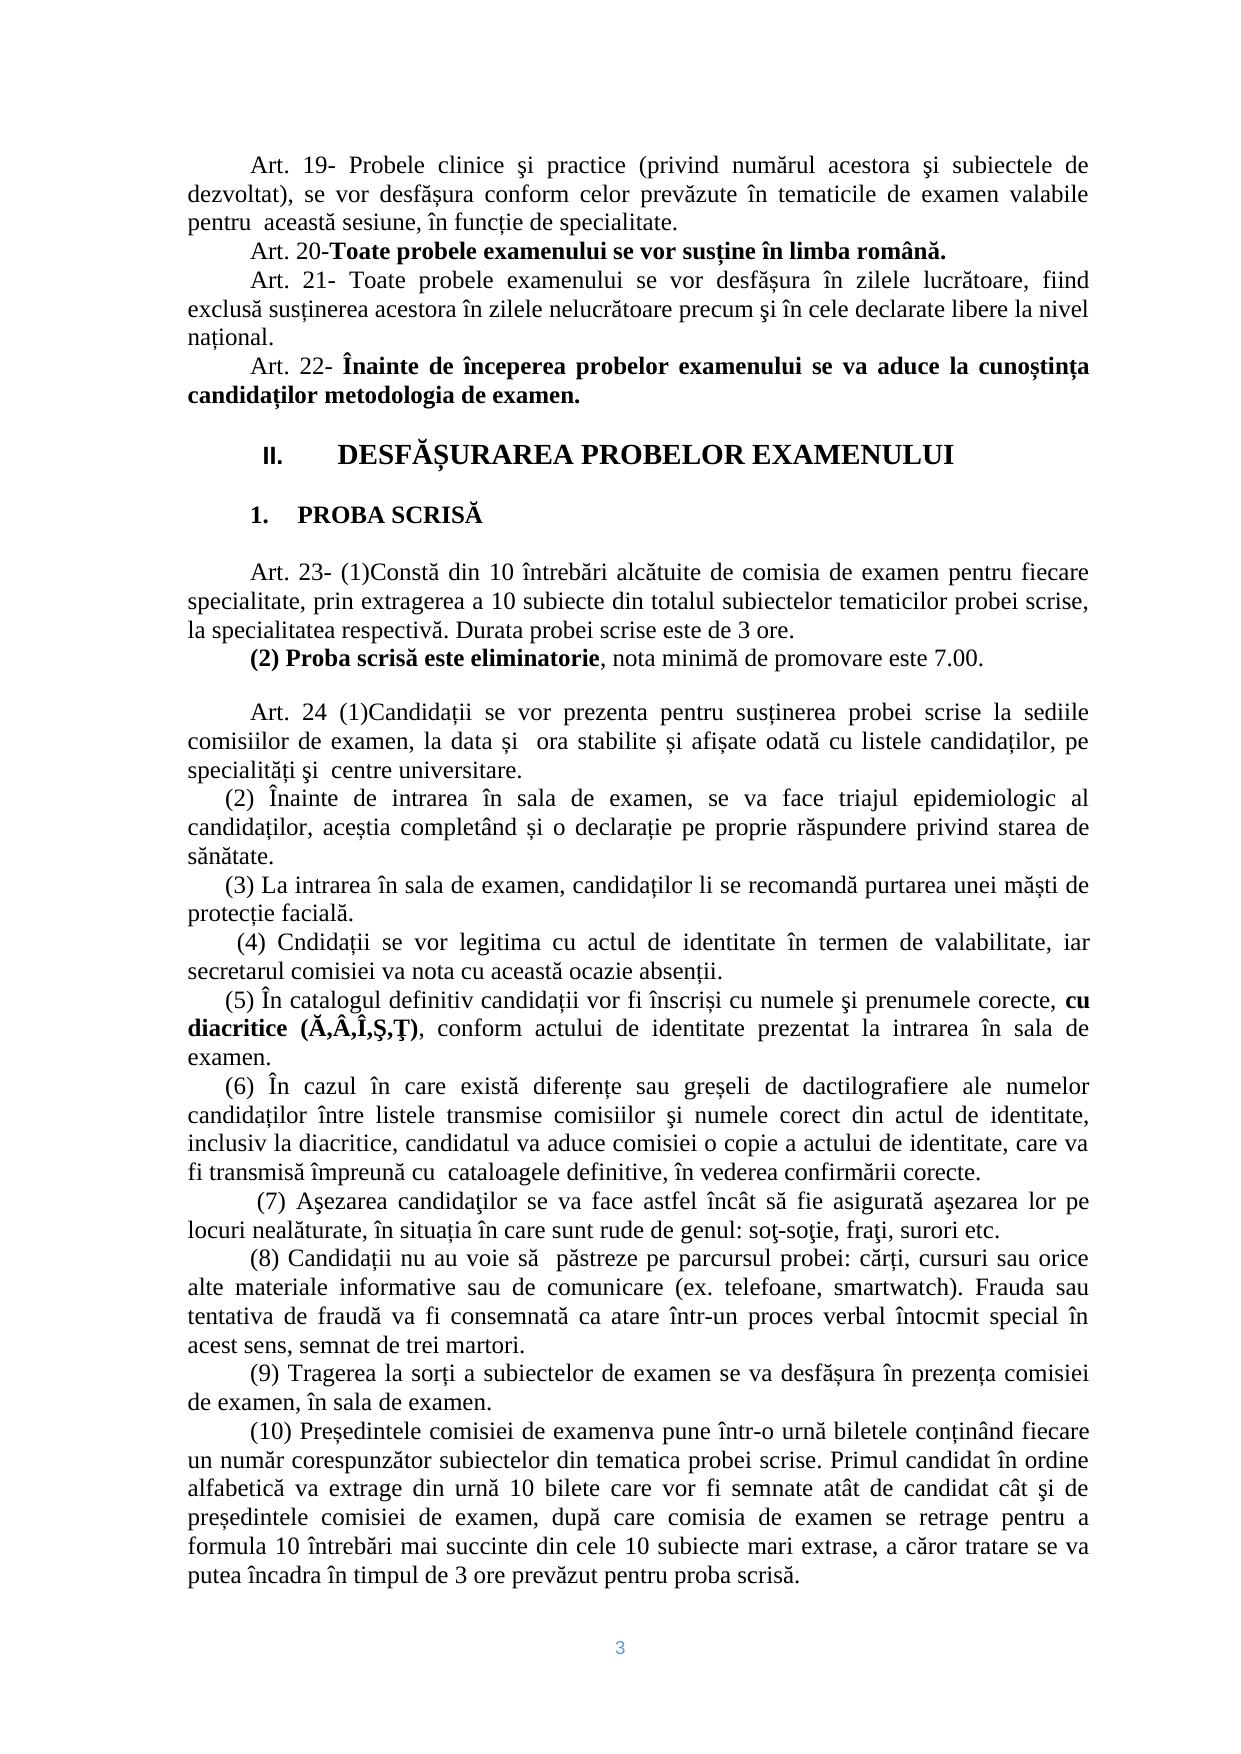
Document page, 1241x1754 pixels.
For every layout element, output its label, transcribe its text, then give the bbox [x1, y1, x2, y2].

text (2) Proba scrisă este eliminatorie, nota minimă de promovare este 7.00. [187, 643, 1090, 672]
text Art. 22- Înainte de începerea probelor examenului se va aduce la cunoștința candidaților metodologia de examen. [187, 351, 1090, 409]
list DESFĂȘURAREA PROBELOR EXAMENULUI [262, 437, 1090, 471]
text (7) Aşezarea candidaţilor se va face astfel încât să fie asigurată aşezarea lor pe locuri nealăturate, în situația în care sunt rude de genul: soţ-soţie, fraţi, surori etc. [187, 1186, 1090, 1243]
text (6) În cazul în care există diferențe sau greșeli de dactilografiere ale numelor candidaților între listele transmise comisiilor şi numele corect din actul de identitate, inclusiv la diacritice, candidatul va aduce comisiei o copie a actului de identitate, care va fi transmisă împreună cu cataloagele definitive, în vederea confirmării corecte. [187, 1071, 1090, 1186]
text (2) Înainte de intrarea în sala de examen, se va face triajul epidemiologic al candidaților, aceștia completând și o declarație pe proprie răspundere privind starea de sănătate. [187, 783, 1090, 870]
text (10) Președintele comisiei de examenva pune într-o urnă biletele conținând fiecare un număr corespunzător subiectelor din tematica probei scrise. Primul candidat în ordine alfabetică va extrage din urnă 10 bilete care vor fi semnate atât de candidat cât şi de președintele comisiei de examen, după care comisia de examen se retrage pentru a formula 10 întrebări mai succinte din cele 10 subiecte mari extrase, a căror tratare se va putea încadra în timpul de 3 ore prevăzut pentru proba scrisă. [187, 1416, 1090, 1588]
text Art. 20-Toate probele examenului se vor susține în limba română. [187, 236, 1090, 265]
text Art. 24 (1)Candidații se vor prezenta pentru susținerea probei scrise la sediile comisiilor de examen, la data și ora stabilite și afișate odată cu listele candidaților, pe specialități şi centre universitare. [187, 697, 1090, 783]
text Art. 21- Toate probele examenului se vor desfășura în zilele lucrătoare, fiind exclusă susținerea acestora în zilele nelucrătoare precum şi în cele declarate libere la nivel național. [187, 265, 1090, 351]
text (4) Cndidații se vor legitima cu actul de identitate în termen de valabilitate, iar secretarul comisiei va nota cu această ocazie absenții. [187, 927, 1090, 985]
list PROBA SCRISĂ [187, 500, 1090, 528]
text (3) La intrarea în sala de examen, candidaților li se recomandă purtarea unei măști de protecție facială. [187, 870, 1090, 927]
text Art. 19- Probele clinice şi practice (privind numărul acestora şi subiectele de dezvoltat), se vor desfășura conform celor prevăzute în tematicile de examen valabile pentru această sesiune, în funcție de specialitate. [187, 150, 1090, 236]
text Art. 23- (1)Constă din 10 întrebări alcătuite de comisia de examen pentru fiecare specialitate, prin extragerea a 10 subiecte din totalul subiectelor tematicilor probei scrise, la specialitatea respectivă. Durata probei scrise este de 3 ore. [187, 557, 1090, 643]
text (5) În catalogul definitiv candidații vor fi înscriși cu numele şi prenumele corecte, cu diacritice (Ă,Â,Î,Ş,Ţ), conform actului de identitate prezentat la intrarea în sala de examen. [187, 985, 1090, 1071]
text (9) Tragerea la sorți a subiectelor de examen se va desfășura în prezența comisiei de examen, în sala de examen. [187, 1358, 1090, 1416]
text (8) Candidații nu au voie să păstreze pe parcursul probei: cărți, cursuri sau orice alte materiale informative sau de comunicare (ex. telefoane, smartwatch). Frauda sau tentativa de fraudă va fi consemnată ca atare într-un proces verbal întocmit special în acest sens, semnat de trei martori. [187, 1243, 1090, 1358]
